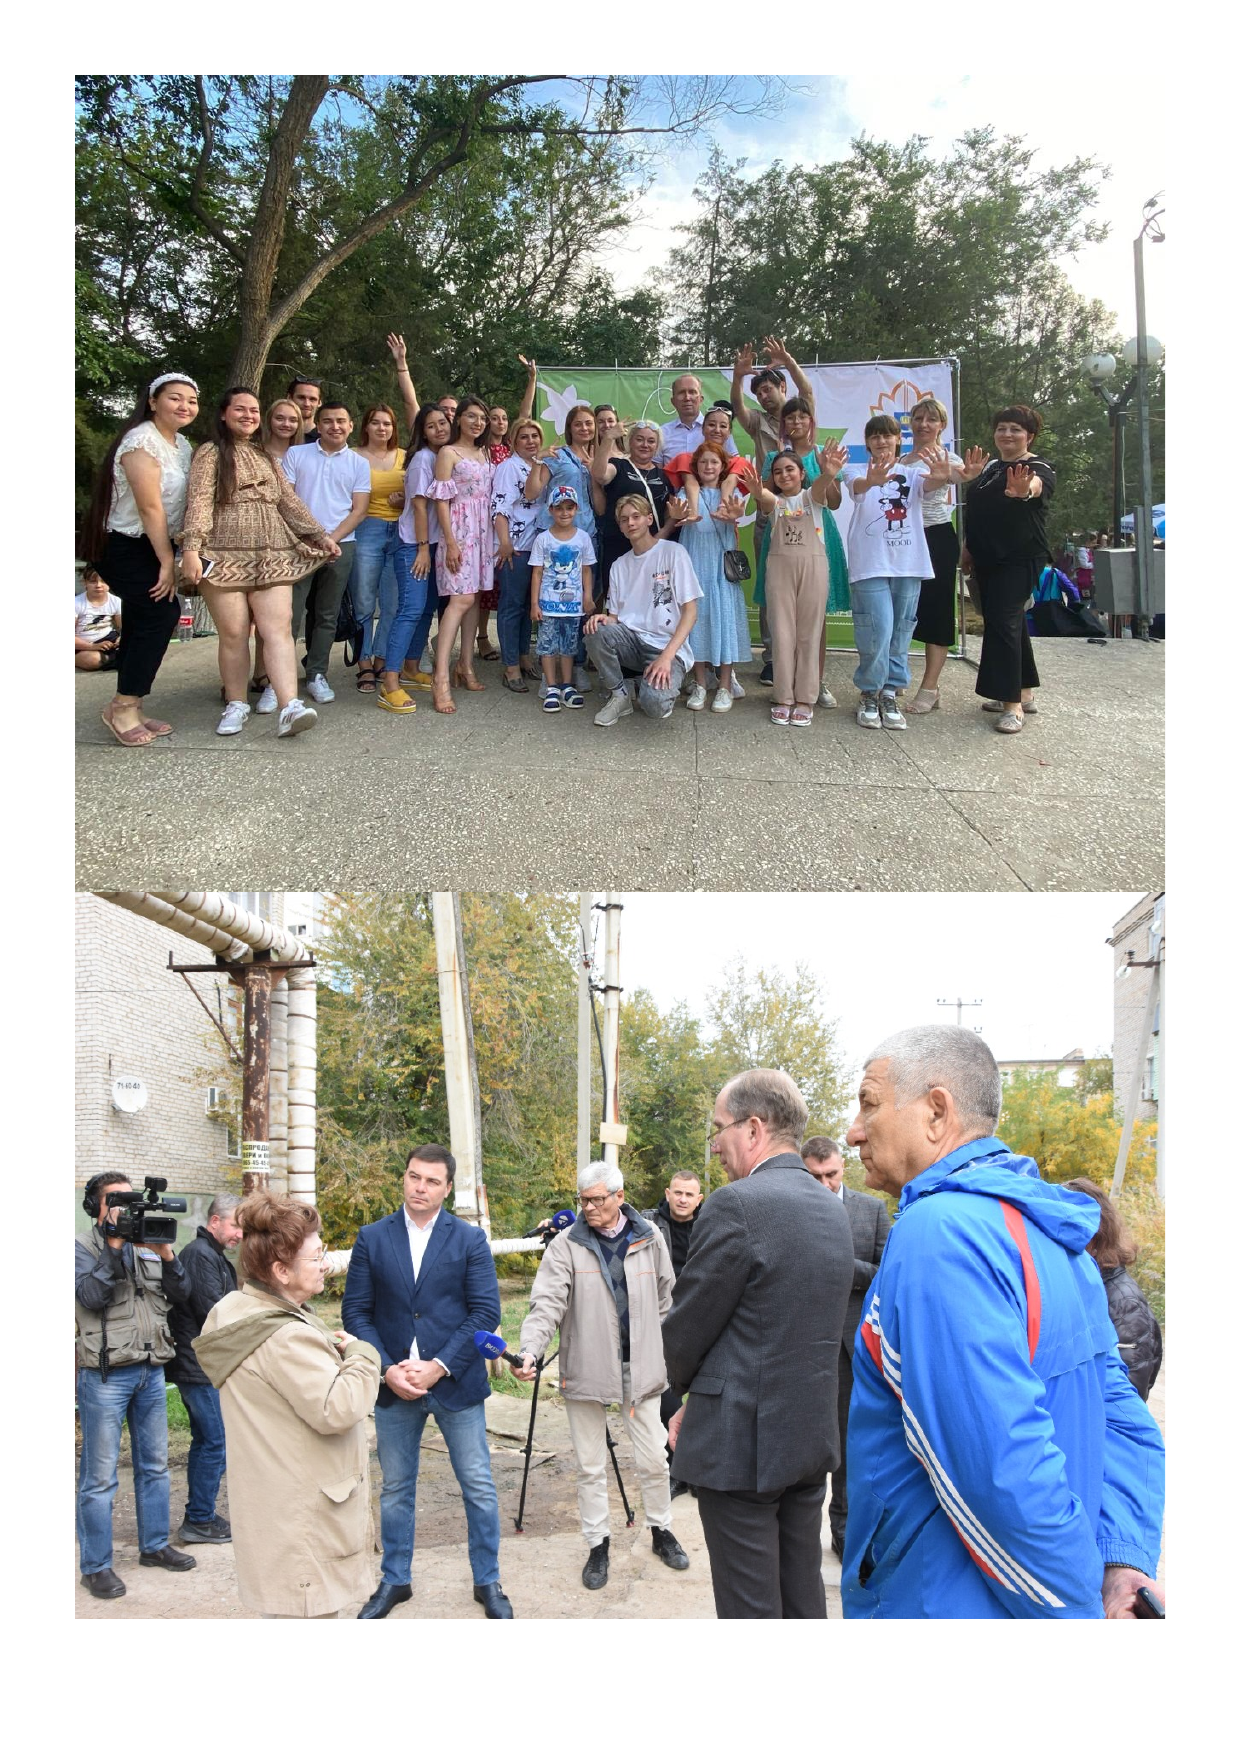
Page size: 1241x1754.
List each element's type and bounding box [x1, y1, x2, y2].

picture [75, 75, 1166, 1619]
